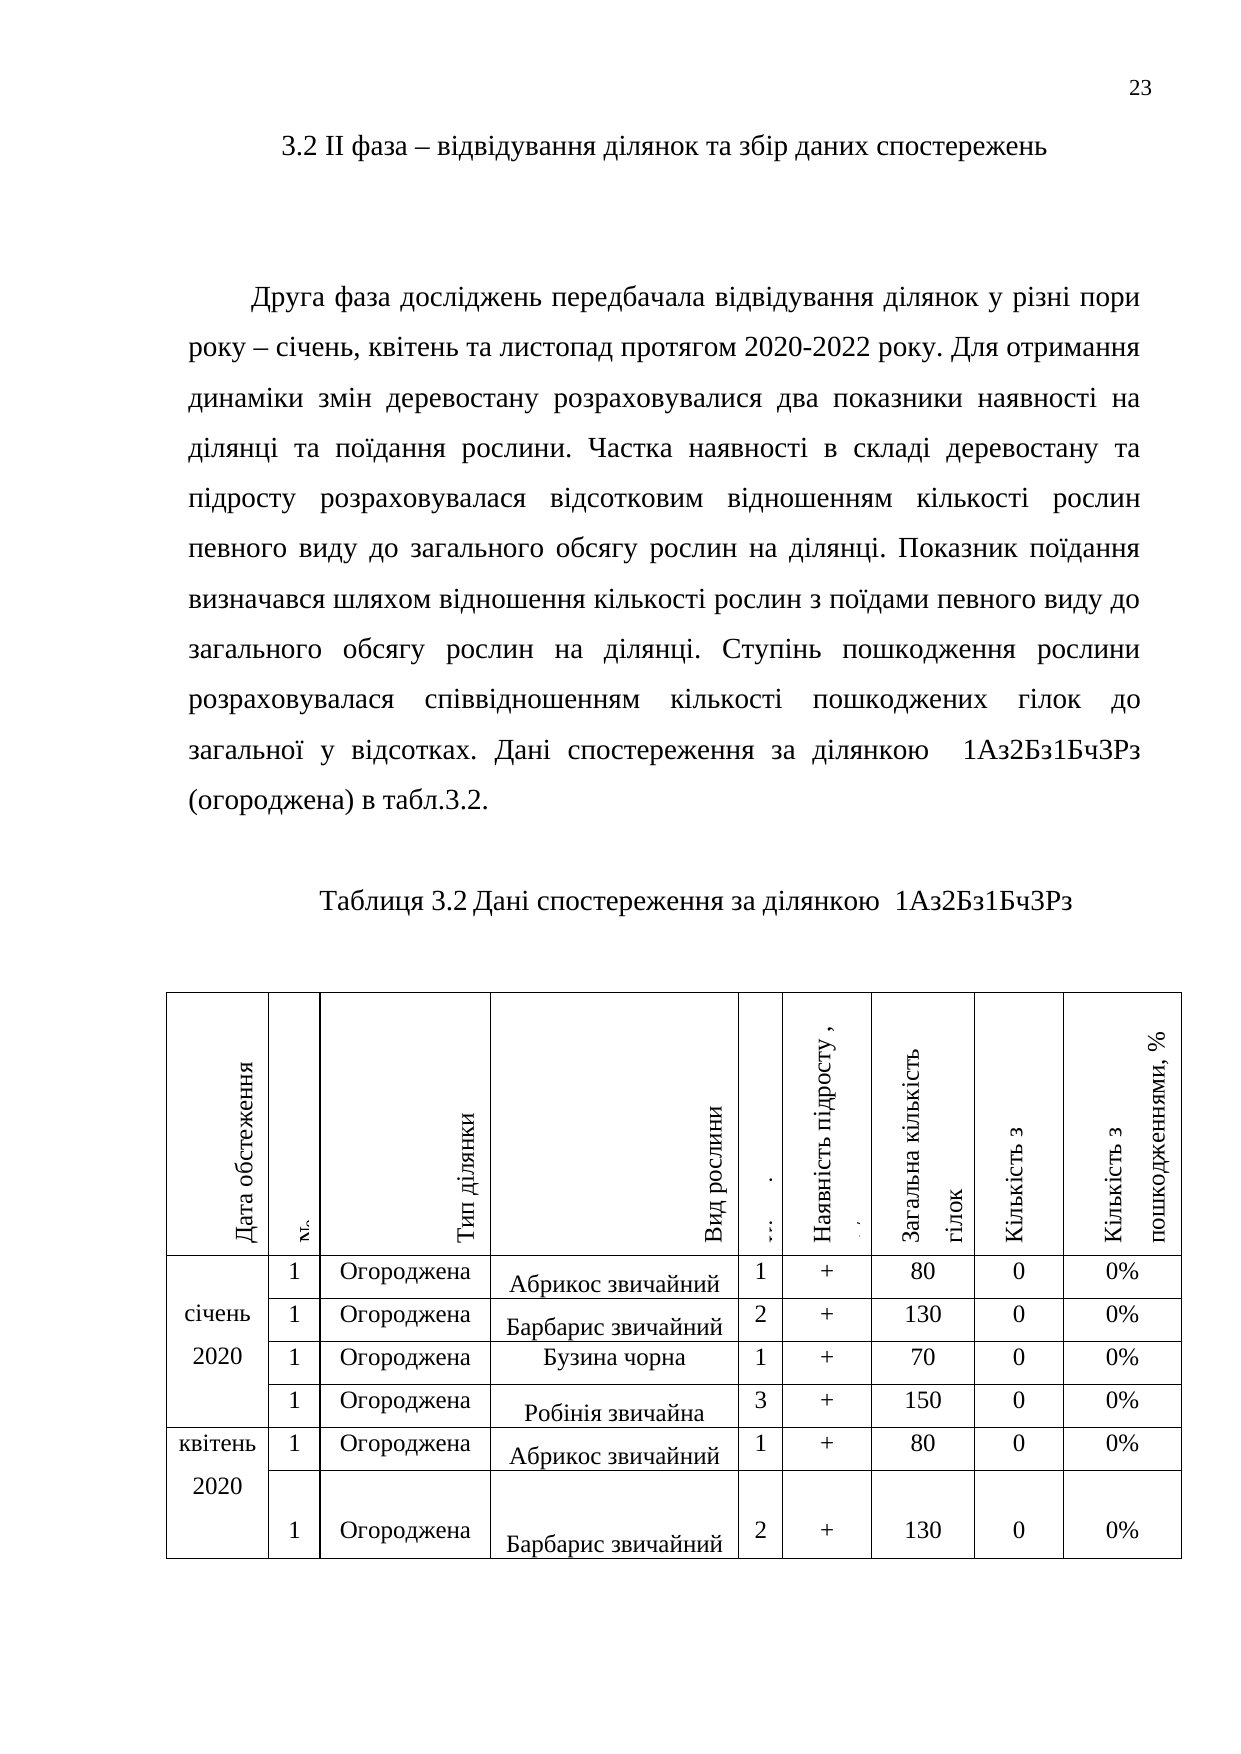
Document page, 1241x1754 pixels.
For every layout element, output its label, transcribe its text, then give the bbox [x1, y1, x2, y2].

table_cell 2 [739, 1471, 782, 1557]
text Таблиця 3.2 Дані спостереження за ділянкою 1Аз2Бз1Бч3Рз [188, 883, 1141, 916]
table_cell + [783, 1256, 871, 1298]
text Друга фаза досліджень передбачала відвідування ділянок у різні пори року – січень, квітень та листопад протягом 2020-2022 року. Для отримання динаміки змін деревостану розраховувалися два показники наявності на ділянці та поїдання рослини. Частка наявності в складі деревостану та підросту розраховувалася відсотковим відношенням кількості рослин певного виду до загального обсягу рослин на ділянці. Показник поїдання визначався шляхом відношення кількості рослин з поїдами певного виду до загального обсягу рослин на ділянці. Ступінь пошкодження рослини розраховувалася співвідношенням кількості пошкоджених гілок до загальної у відсотках. Дані спостереження за ділянкою 1Аз2Бз1Бч3Рз (огороджена) в табл.3.2. [188, 279, 1141, 816]
subtitle 3.2 ІІ фаза – відвідування ділянок та збір даних спостережень [177, 128, 1152, 162]
table_cell 3 [739, 1385, 782, 1427]
table_cell + [783, 1299, 871, 1341]
table_header Тип ділянки [321, 993, 490, 1255]
table_cell квітень 2020 [167, 1428, 268, 1557]
table_cell + [783, 1385, 871, 1427]
table_cell 0% [1064, 1342, 1181, 1384]
table_cell Абрикос звичайний [491, 1256, 738, 1298]
table_cell 0 [975, 1256, 1063, 1298]
table_header Кількість з пошкодженнями, % [1064, 993, 1181, 1255]
table_cell 70 [872, 1342, 974, 1384]
table_cell 1 [739, 1256, 782, 1298]
table_cell 1 [269, 1385, 319, 1427]
table_cell 1 [269, 1471, 319, 1557]
table_cell 0% [1064, 1256, 1181, 1298]
table_cell Барбарис звичайний [491, 1471, 738, 1557]
table_header Кількість з пошкодженнями, од. [975, 993, 1063, 1255]
table_cell 0 [975, 1342, 1063, 1384]
table_cell 0% [1064, 1471, 1181, 1557]
table_cell 80 [872, 1256, 974, 1298]
table_header Загальна кількість гілок [872, 993, 974, 1255]
table_header № [269, 993, 319, 1255]
table_cell 0% [1064, 1385, 1181, 1427]
table_cell Бузина чорна [491, 1342, 738, 1384]
table_cell 130 [872, 1299, 974, 1341]
table_cell 1 [269, 1428, 319, 1470]
table_cell 1 [269, 1256, 319, 1298]
table_cell Огороджена [321, 1428, 490, 1470]
table_cell 150 [872, 1385, 974, 1427]
table_cell + [783, 1428, 871, 1470]
table_cell 0 [975, 1299, 1063, 1341]
table_cell 1 [739, 1428, 782, 1470]
table_cell 0 [975, 1385, 1063, 1427]
table_cell Огороджена [321, 1471, 490, 1557]
table_header Наявність підросту , +/- [783, 993, 871, 1255]
table_cell + [783, 1342, 871, 1384]
table_cell 0 [975, 1471, 1063, 1557]
table_cell 0% [1064, 1428, 1181, 1470]
table_cell 80 [872, 1428, 974, 1470]
table_cell Огороджена [321, 1256, 490, 1298]
table_cell Огороджена [321, 1299, 490, 1341]
table_header Дата обстеження [167, 993, 268, 1255]
table_cell Огороджена [321, 1342, 490, 1384]
table_header Вид рослини [491, 993, 738, 1255]
table_cell 2 [739, 1299, 782, 1341]
table_cell січень 2020 [167, 1256, 268, 1427]
table_cell Абрикос звичайний [491, 1428, 738, 1470]
table_cell + [783, 1471, 871, 1557]
table_cell Огороджена [321, 1385, 490, 1427]
table_cell 130 [872, 1471, 974, 1557]
table_cell 0% [1064, 1299, 1181, 1341]
table_header Кількість [739, 993, 782, 1255]
table_cell Барбарис звичайний [491, 1299, 738, 1341]
table_cell 1 [269, 1342, 319, 1384]
table_cell 1 [269, 1299, 319, 1341]
table_cell 0 [975, 1428, 1063, 1470]
table_cell Робінія звичайна [491, 1385, 738, 1427]
table_cell 1 [739, 1342, 782, 1384]
